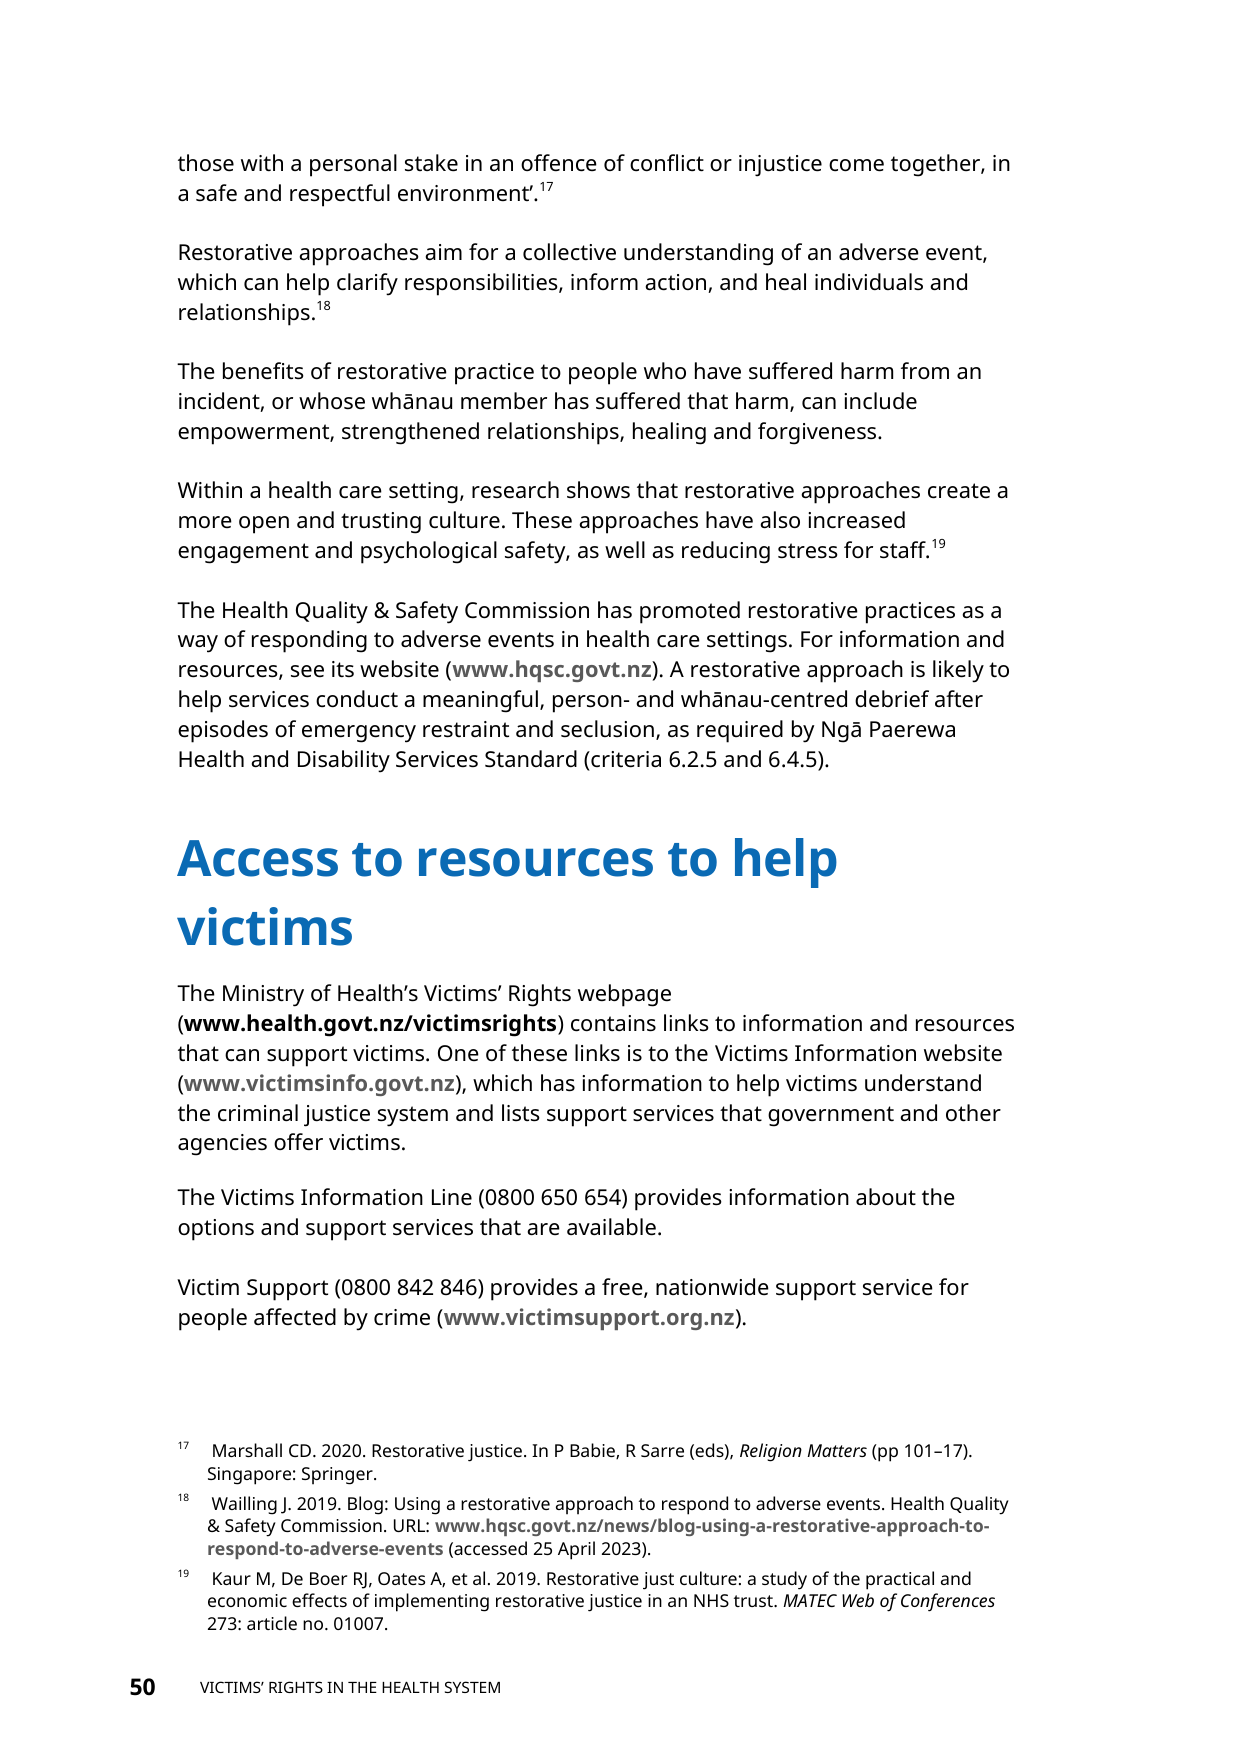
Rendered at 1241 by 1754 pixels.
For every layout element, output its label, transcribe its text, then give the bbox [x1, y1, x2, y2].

text The benefits of restorative practice to people who have suffered harm from an incident, or whose whānau member has suffered that harm, can include empowerment, strengthened relationships, healing and forgiveness. [177, 356, 1019, 446]
text The Health Quality & Safety Commission has promoted restorative practices as a way of responding to adverse events in health care settings. For information and resources, see its website (www.hqsc.govt.nz). A restorative approach is likely to help services conduct a meaningful, person- and whānau-centred debrief after episodes of emergency restraint and seclusion, as required by Ngā Paerewa Health and Disability Services Standard (criteria 6.2.5 and 6.4.5). [177, 594, 1019, 773]
text Restorative approaches aim for a collective understanding of an adverse event, which can help clarify responsibilities, inform action, and heal individuals and relationships. [177, 237, 1019, 326]
text The Ministry of Health’s Victims’ Rights webpage (www.health.govt.nz/victimsrights) contains links to information and resources that can support victims. One of these links is to the Victims Information website (www.victimsinfo.govt.nz), which has information to help victims understand the criminal justice system and lists support services that government and other agencies offer victims. [177, 978, 1019, 1157]
text The Victims Information Line (0800 650 654) provides information about the options and support services that are available. [177, 1182, 1019, 1242]
text Within a health care setting, research shows that restorative approaches create a more open and trusting culture. These approaches have also increased engagement and psychological safety, as well as reducing stress for staff. [177, 475, 1019, 565]
subtitle Access to resources to help victims [177, 823, 1019, 959]
text Victim Support (0800 842 846) provides a free, nationwide support service for people affected by crime (www.victimsupport.org.nz). [177, 1272, 1019, 1331]
